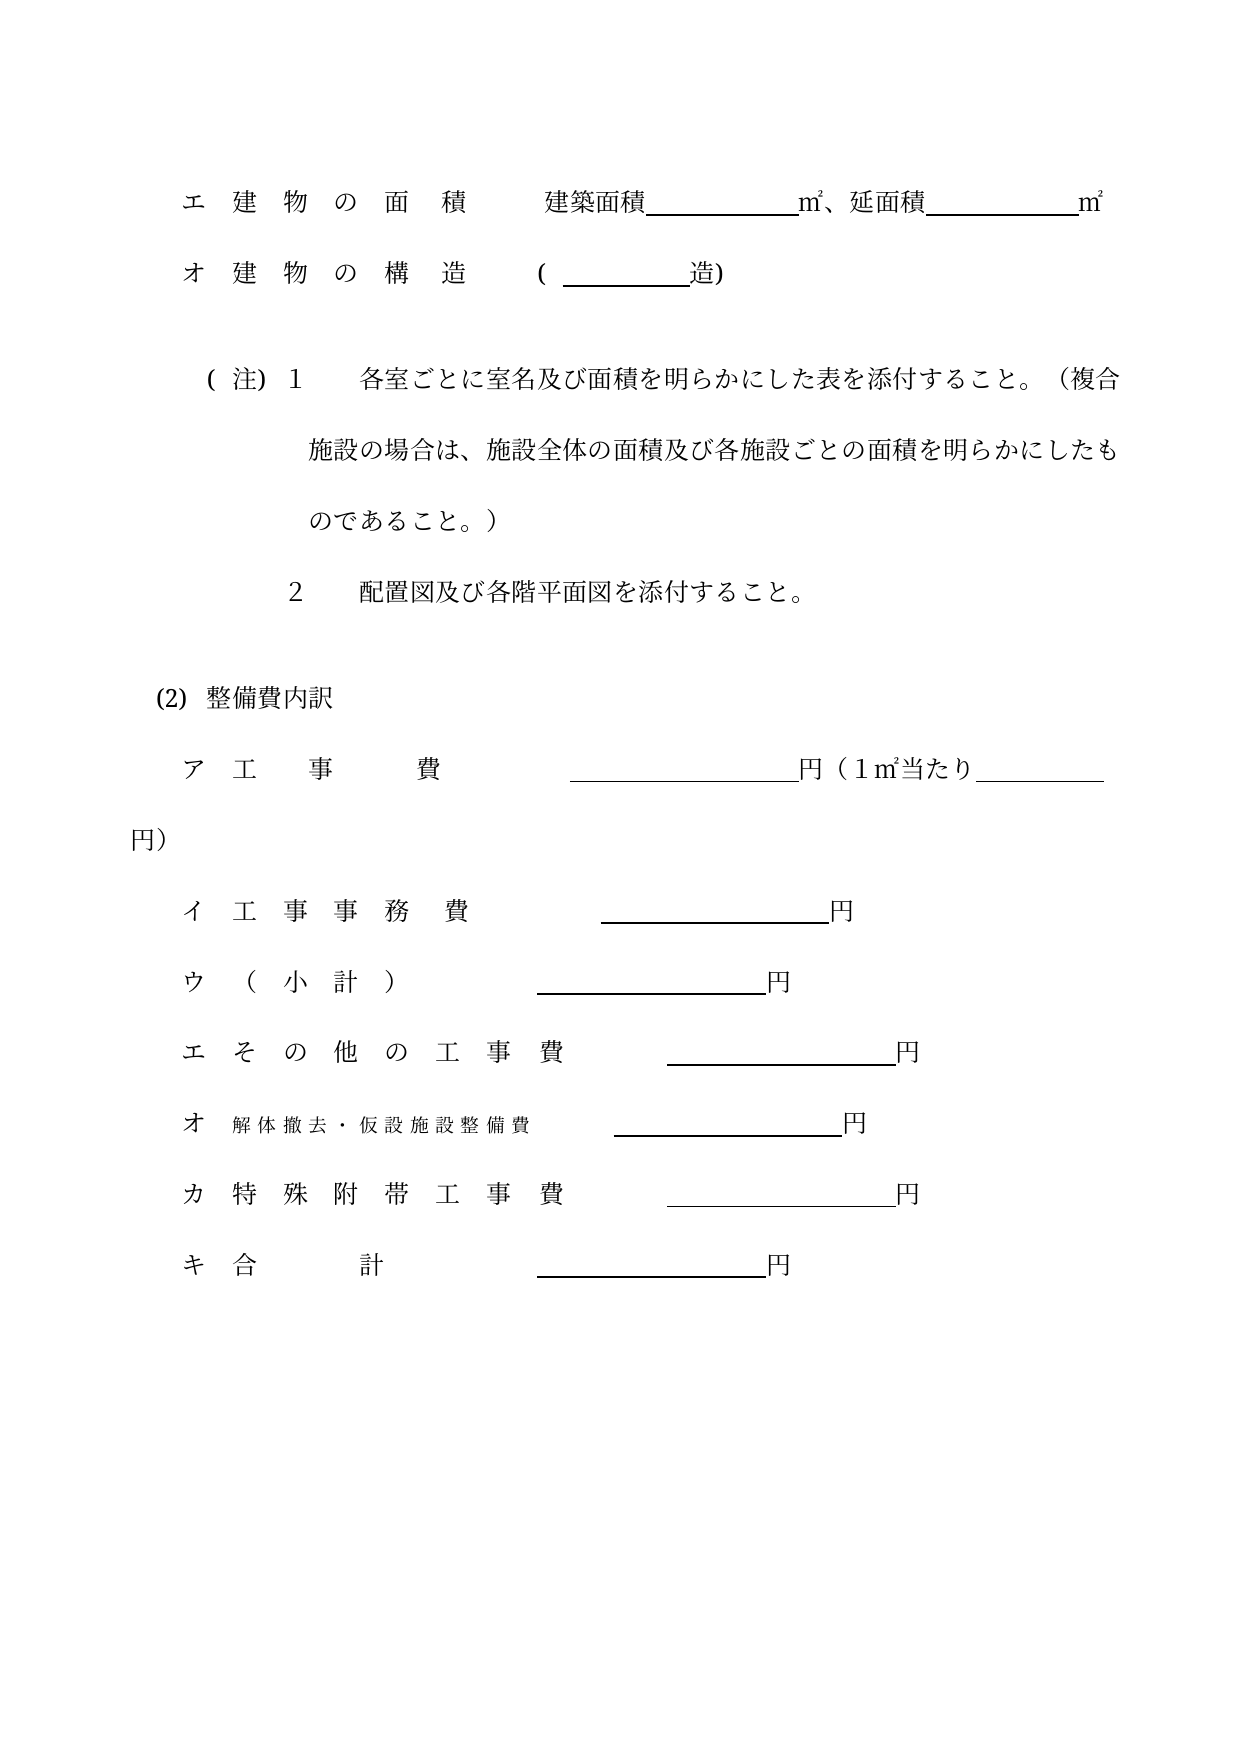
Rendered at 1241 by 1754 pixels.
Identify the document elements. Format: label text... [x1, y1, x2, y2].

text オ 解体撤去・仮設施設整備費 円 [130, 1087, 1122, 1157]
text キ 合 計 円 [130, 1228, 1122, 1299]
text エ 建物の面積 建築面積 ㎡、延面積 ㎡ [130, 166, 1122, 237]
text カ 特殊附帯工事費 円 [130, 1157, 1122, 1228]
text オ 建物の構造 ( 造) [130, 237, 1122, 307]
text ２ 配置図及び各階平面図を添付すること。 [130, 555, 1122, 626]
text イ 工事事務費 円 [130, 874, 1122, 945]
text ウ （ 小 計 ） 円 [130, 945, 1122, 1016]
text ア 工事費 円（１㎡当たり 円） [130, 732, 1122, 874]
text (注) １ 各室ごとに室名及び面積を明らかにした表を添付すること。（複合施設の場合は、施設全体の面積及び各施設ごとの面積を明らかにしたものであること。） [207, 343, 1122, 555]
text (2) 整備費内訳 [130, 662, 1122, 732]
text エ その他の工事費 円 [130, 1016, 1122, 1087]
